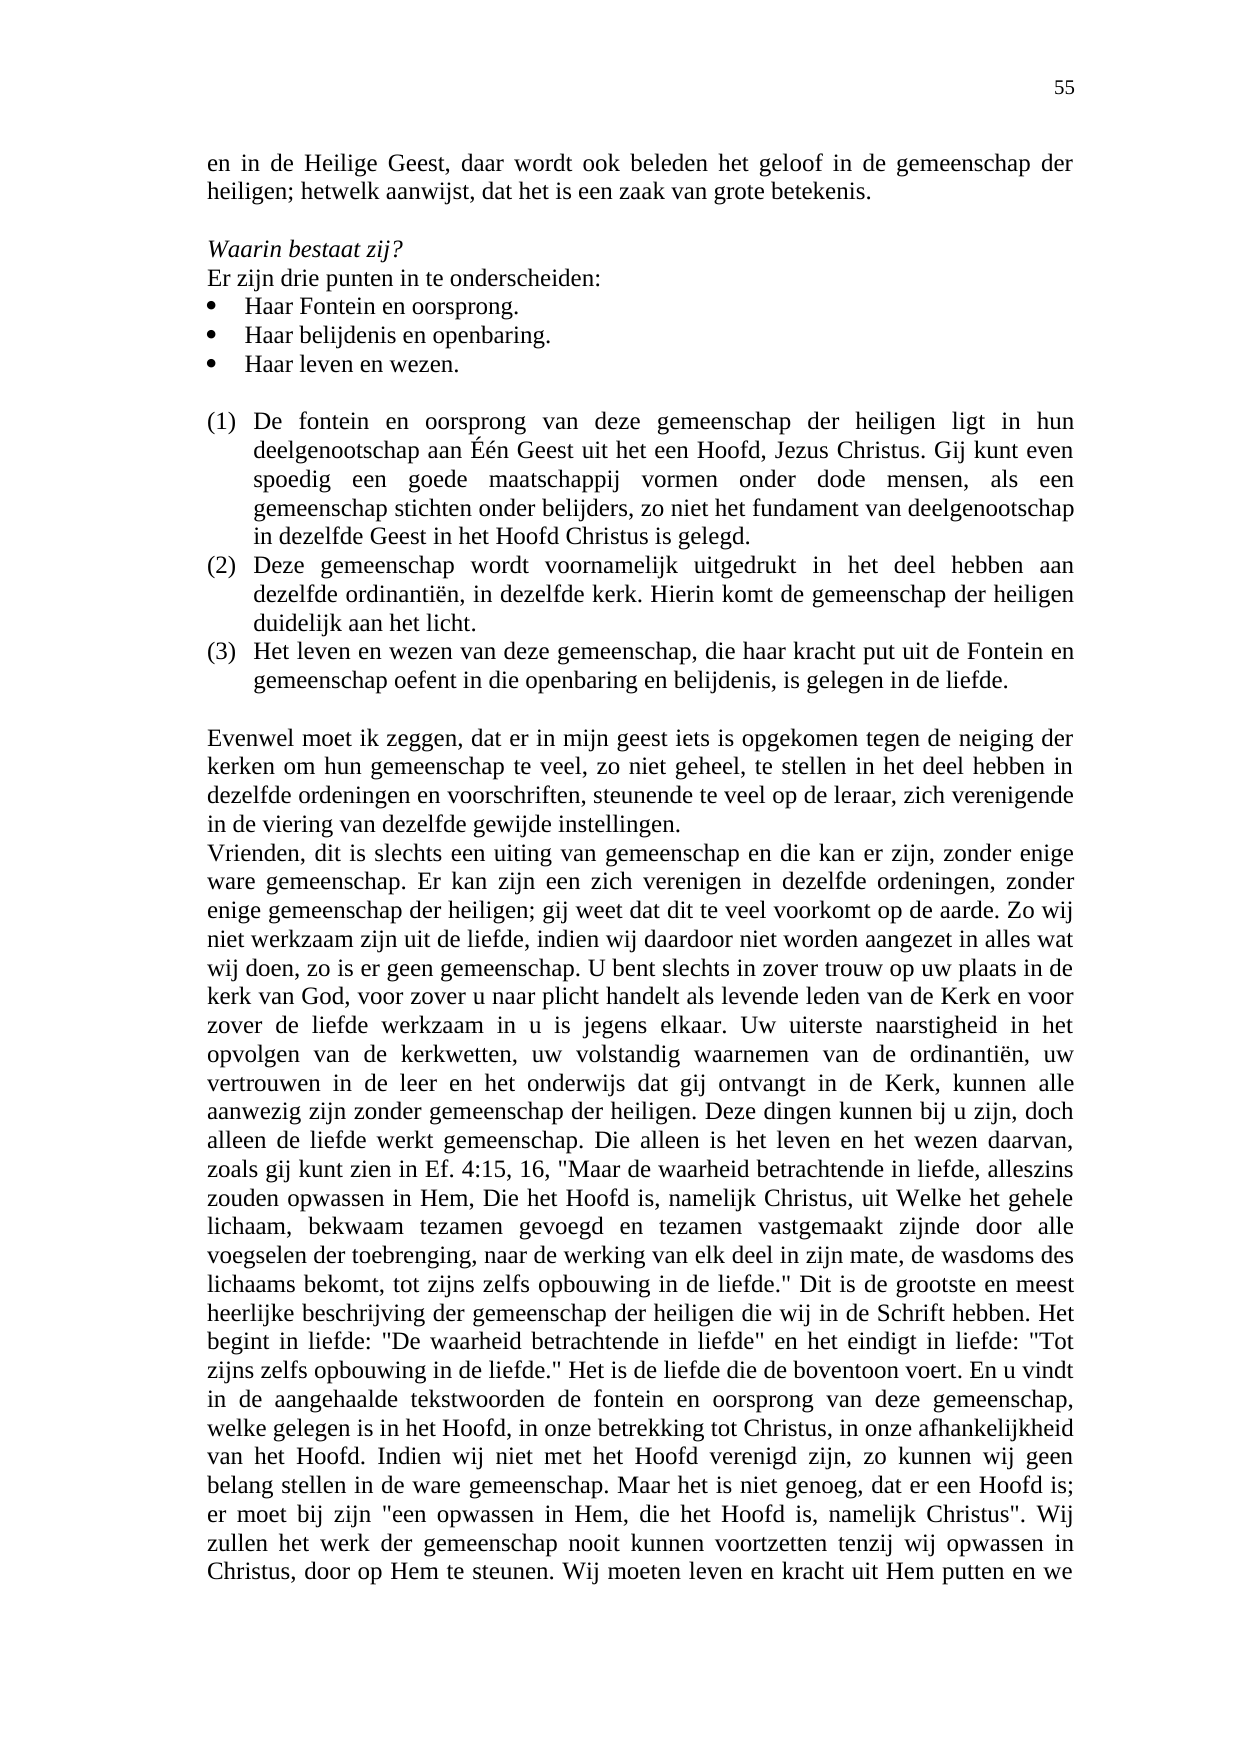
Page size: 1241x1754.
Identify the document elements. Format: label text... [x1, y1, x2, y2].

list De fontein en oorsprong van deze gemeenschap der heiligen ligt in hun deelgenootschap aan Één Geest uit het een Hoofd, Jezus Christus. Gij kunt even spoedig een goede maatschappij vormen onder dode mensen, als een gemeenschap stichten onder belijders, zo niet het fundament van deelgenootschap in dezelfde Geest in het Hoofd Christus is gelegd. [207, 406, 1075, 550]
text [207, 838, 1075, 1585]
list Haar leven en wezen. [207, 349, 1075, 378]
text Er zijn drie punten in te onderscheiden: [207, 263, 1075, 291]
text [207, 148, 1075, 205]
list Deze gemeenschap wordt voornamelijk uitgedrukt in het deel hebben aan dezelfde ordinantiën, in dezelfde kerk. Hierin komt de gemeenschap der heiligen duidelijk aan het licht. [207, 550, 1075, 636]
list Haar belijdenis en openbaring. [207, 320, 1075, 349]
text Evenwel moet ik zeggen, dat er in mijn geest iets is opgekomen tegen de neiging der kerken om hun gemeenschap te veel, zo niet geheel, te stellen in het deel hebben in dezelfde ordeningen en voorschriften, steunende te veel op de leraar, zich verenigende in de viering van dezelfde gewijde instellingen. [207, 723, 1075, 838]
list Het leven en wezen van deze gemeenschap, die haar kracht put uit de Fontein en gemeenschap oefent in die openbaring en belijdenis, is gelegen in de liefde. [207, 636, 1075, 694]
list Haar Fontein en oorsprong. [207, 291, 1075, 320]
text Waarin bestaat zij? [207, 234, 1075, 263]
